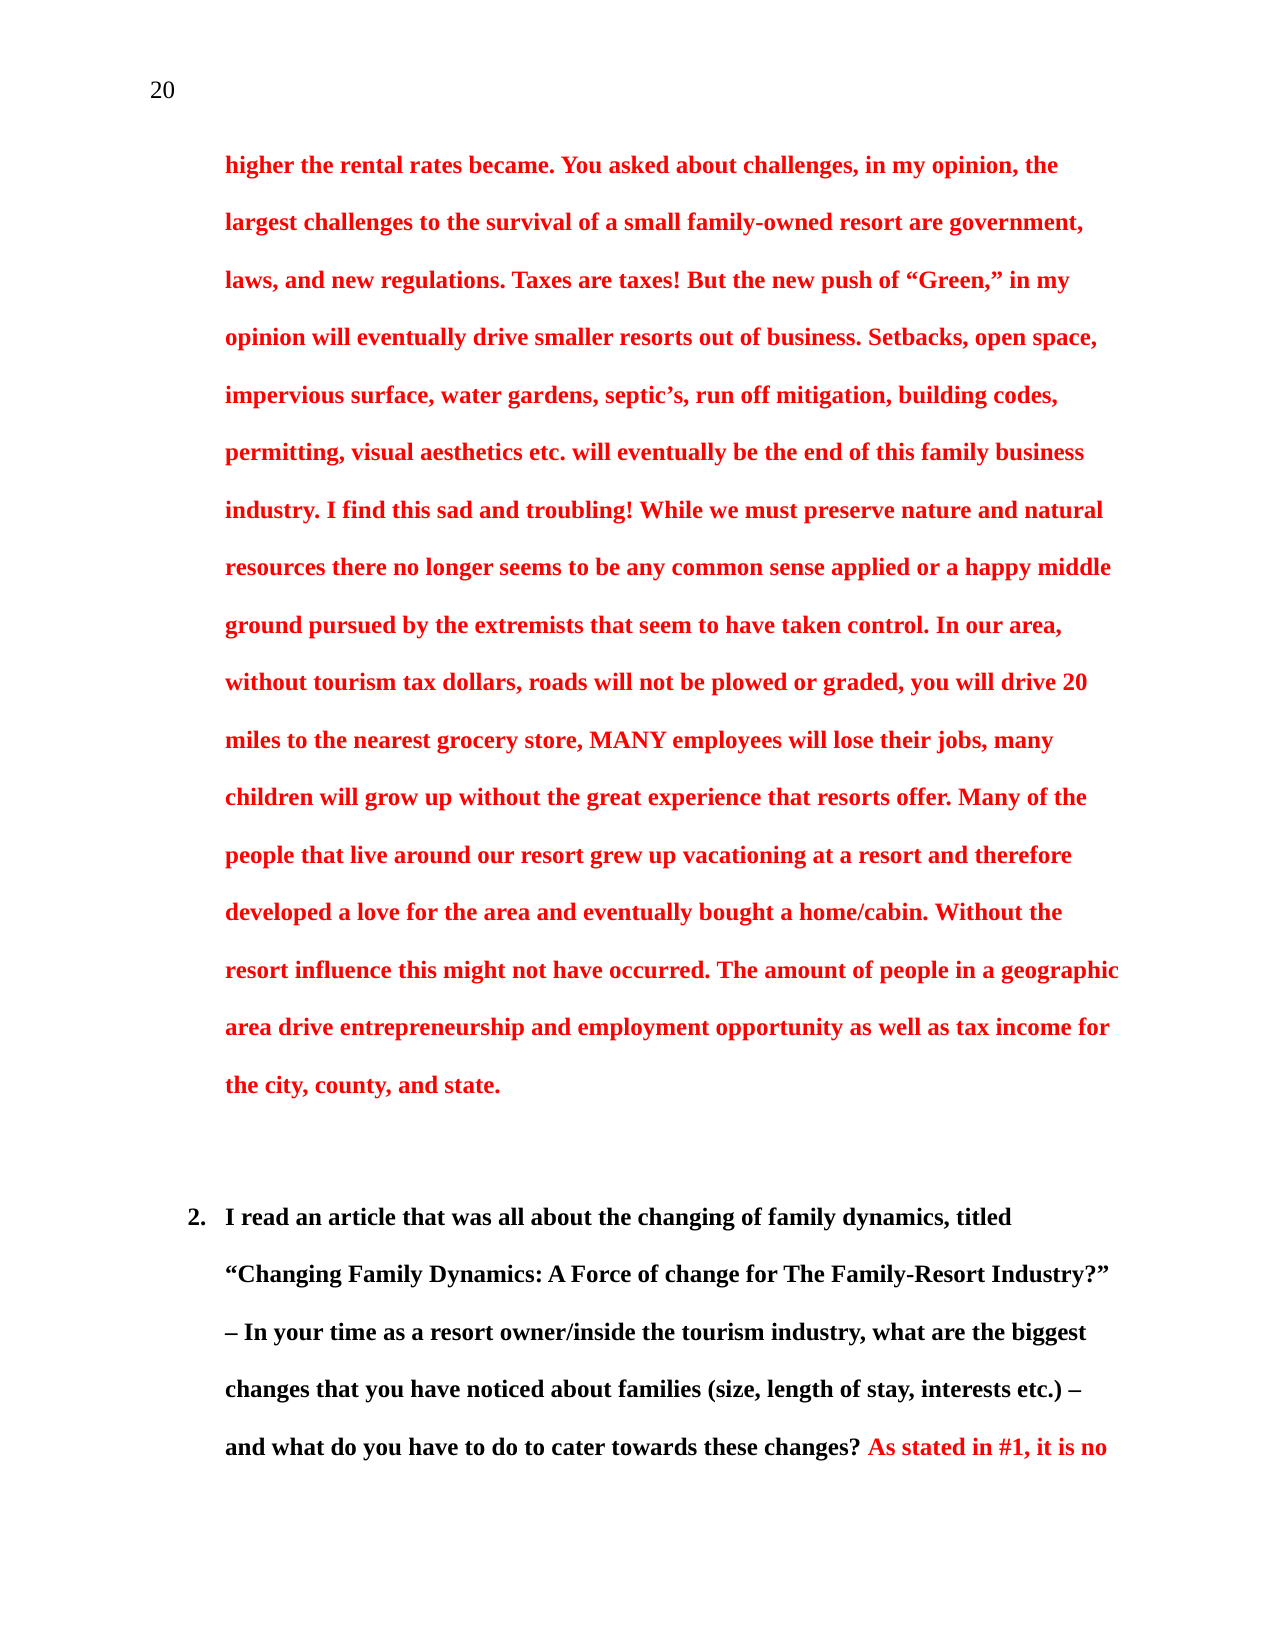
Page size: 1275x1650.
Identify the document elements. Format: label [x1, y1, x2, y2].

list [187, 1202, 1125, 1460]
list [187, 150, 1125, 1099]
